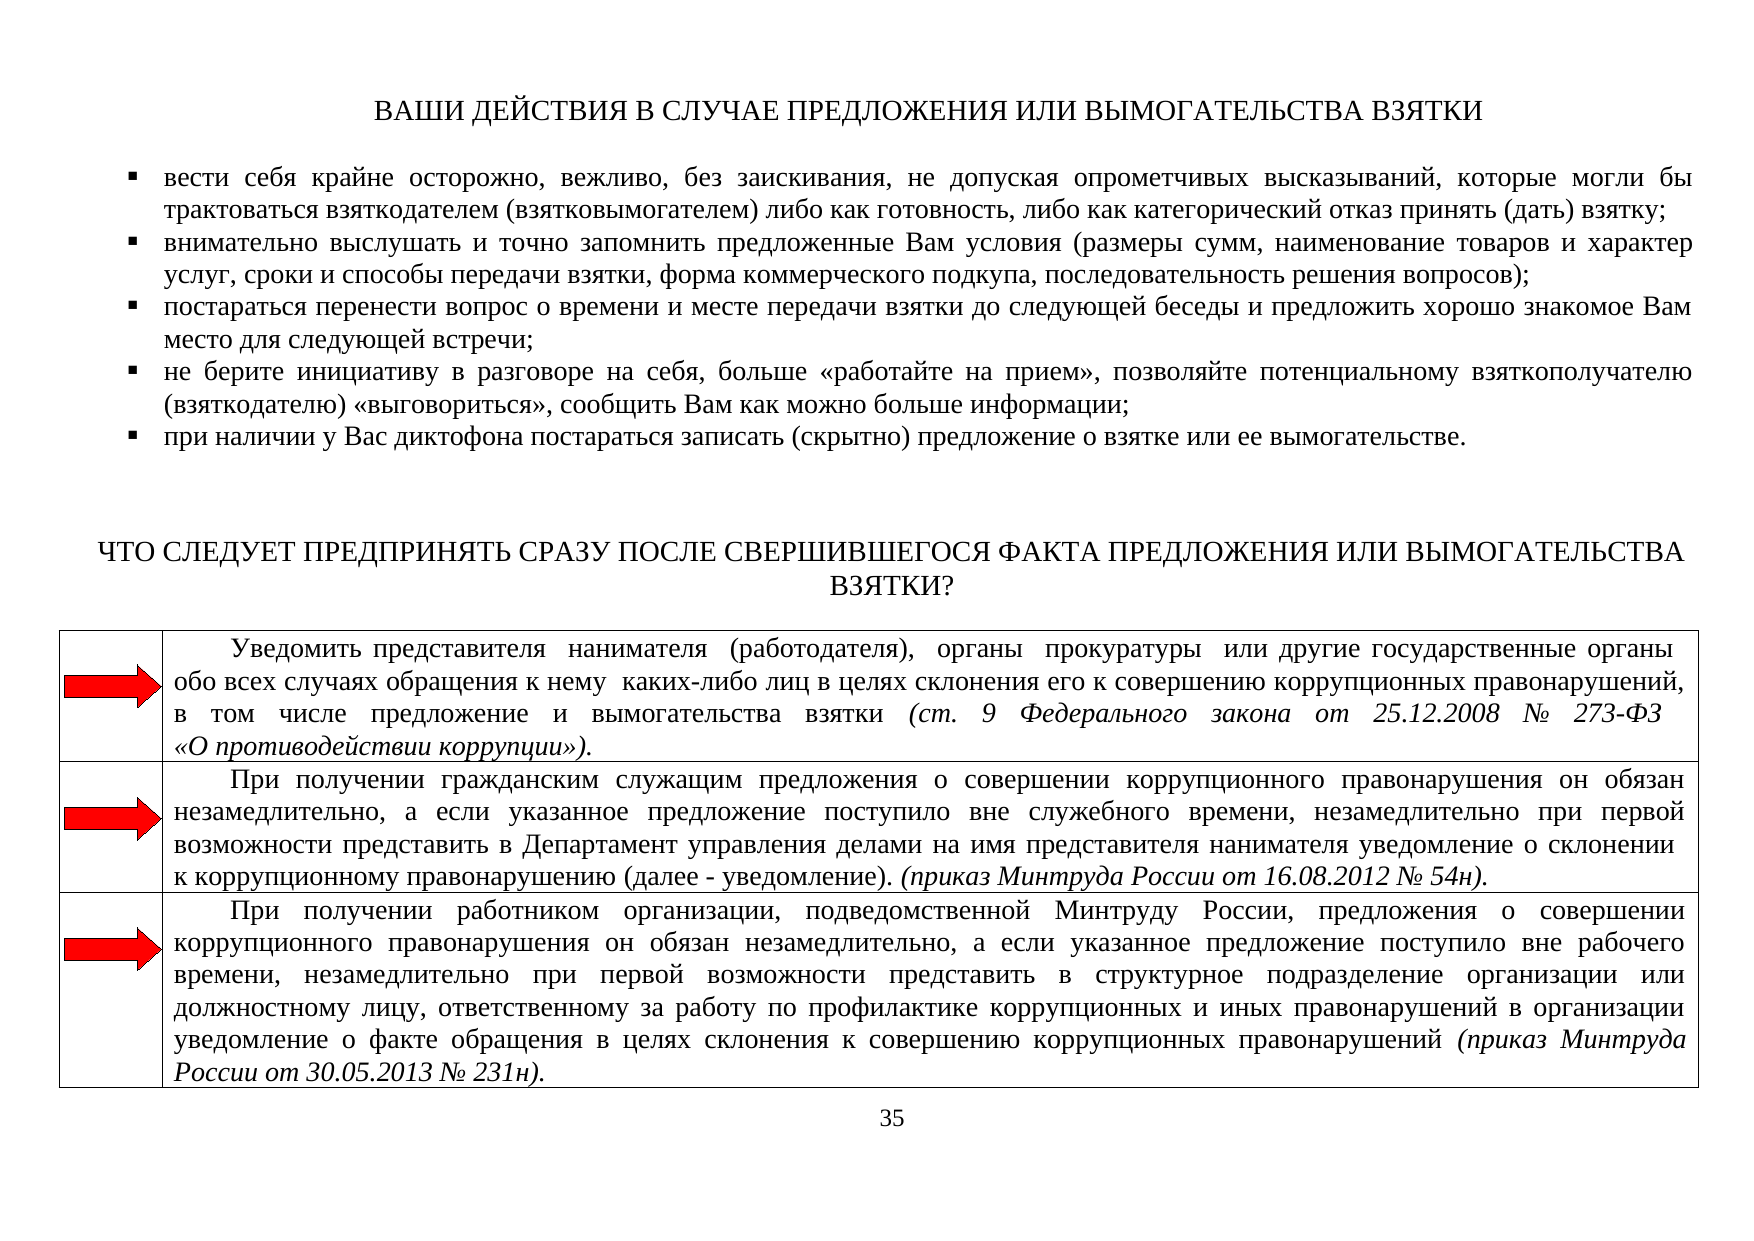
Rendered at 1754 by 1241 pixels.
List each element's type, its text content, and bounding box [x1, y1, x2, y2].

table_cell [60, 762, 162, 892]
table_cell [60, 893, 162, 1087]
list не берите инициативу в разговоре на себя, больше «работайте на прием», позволяйте потенциальному взяткополучателю (взяткодателю) «выговориться», сообщить Вам как можно больше информации; [126, 354, 1695, 419]
list внимательно выслушать и точно запомнить предложенные Вам условия (размеры сумм, наименование товаров и характер услуг, сроки и способы передачи взятки, форма коммерческого подкупа, последовательность решения вопросов); [126, 224, 1695, 289]
table_cell При получении гражданским служащим предложения о совершении коррупционного правонарушения он обязан незамедлительно, а если указанное предложение поступило вне служебного времени, незамедлительно при первой возможности представить в Департамент управления делами на имя представителя нанимателя уведомление о склонении к коррупционному правонарушению (далее - уведомление). (приказ Минтруда России от 16.08.2012 № 54н). [163, 762, 1698, 892]
text ВАШИ ДЕЙСТВИЯ В СЛУЧАЕ ПРЕДЛОЖЕНИЯ ИЛИ ВЫМОГАТЕЛЬСТВА ВЗЯТКИ [89, 93, 1695, 126]
table_cell При получении работником организации, подведомственной Минтруду России, предложения о совершении коррупционного правонарушения он обязан незамедлительно, а если указанное предложение поступило вне рабочего времени, незамедлительно при первой возможности представить в структурное подразделение организации или должностному лицу, ответственному за работу по профилактике коррупционных и иных правонарушений в организации уведомление о факте обращения в целях склонения к совершению коррупционных правонарушений (приказ Минтруда России от 30.05.2013 № 231н). [163, 893, 1698, 1087]
table_header Уведомить представителя нанимателя (работодателя), органы прокуратуры или другие государственные органы обо всех случаях обращения к нему каких-либо лиц в целях склонения его к совершению коррупционных правонарушений, в том числе предложение и вымогательства взятки (ст. 9 Федерального закона от 25.12.2008 № 273-ФЗ «О противодействии коррупции»). [163, 631, 1698, 761]
list постараться перенести вопрос о времени и месте передачи взятки до следующей беседы и предложить хорошо знакомое Вам место для следующей встречи; [126, 289, 1695, 354]
list вести себя крайне осторожно, вежливо, без заискивания, не допуская опрометчивых высказываний, которые могли бы трактоваться взяткодателем (взятковымогателем) либо как готовность, либо как категорический отказ принять (дать) взятку; [126, 160, 1695, 224]
list при наличии у Вас диктофона постараться записать (скрытно) предложение о взятке или ее вымогательстве. [126, 419, 1695, 452]
text ЧТО СЛЕДУЕТ ПРЕДПРИНЯТЬ СРАЗУ ПОСЛЕ СВЕРШИВШЕГОСЯ ФАКТА ПРЕДЛОЖЕНИЯ ИЛИ ВЫМОГАТЕЛЬСТВА ВЗЯТКИ? [89, 534, 1695, 601]
table_header [60, 631, 162, 761]
